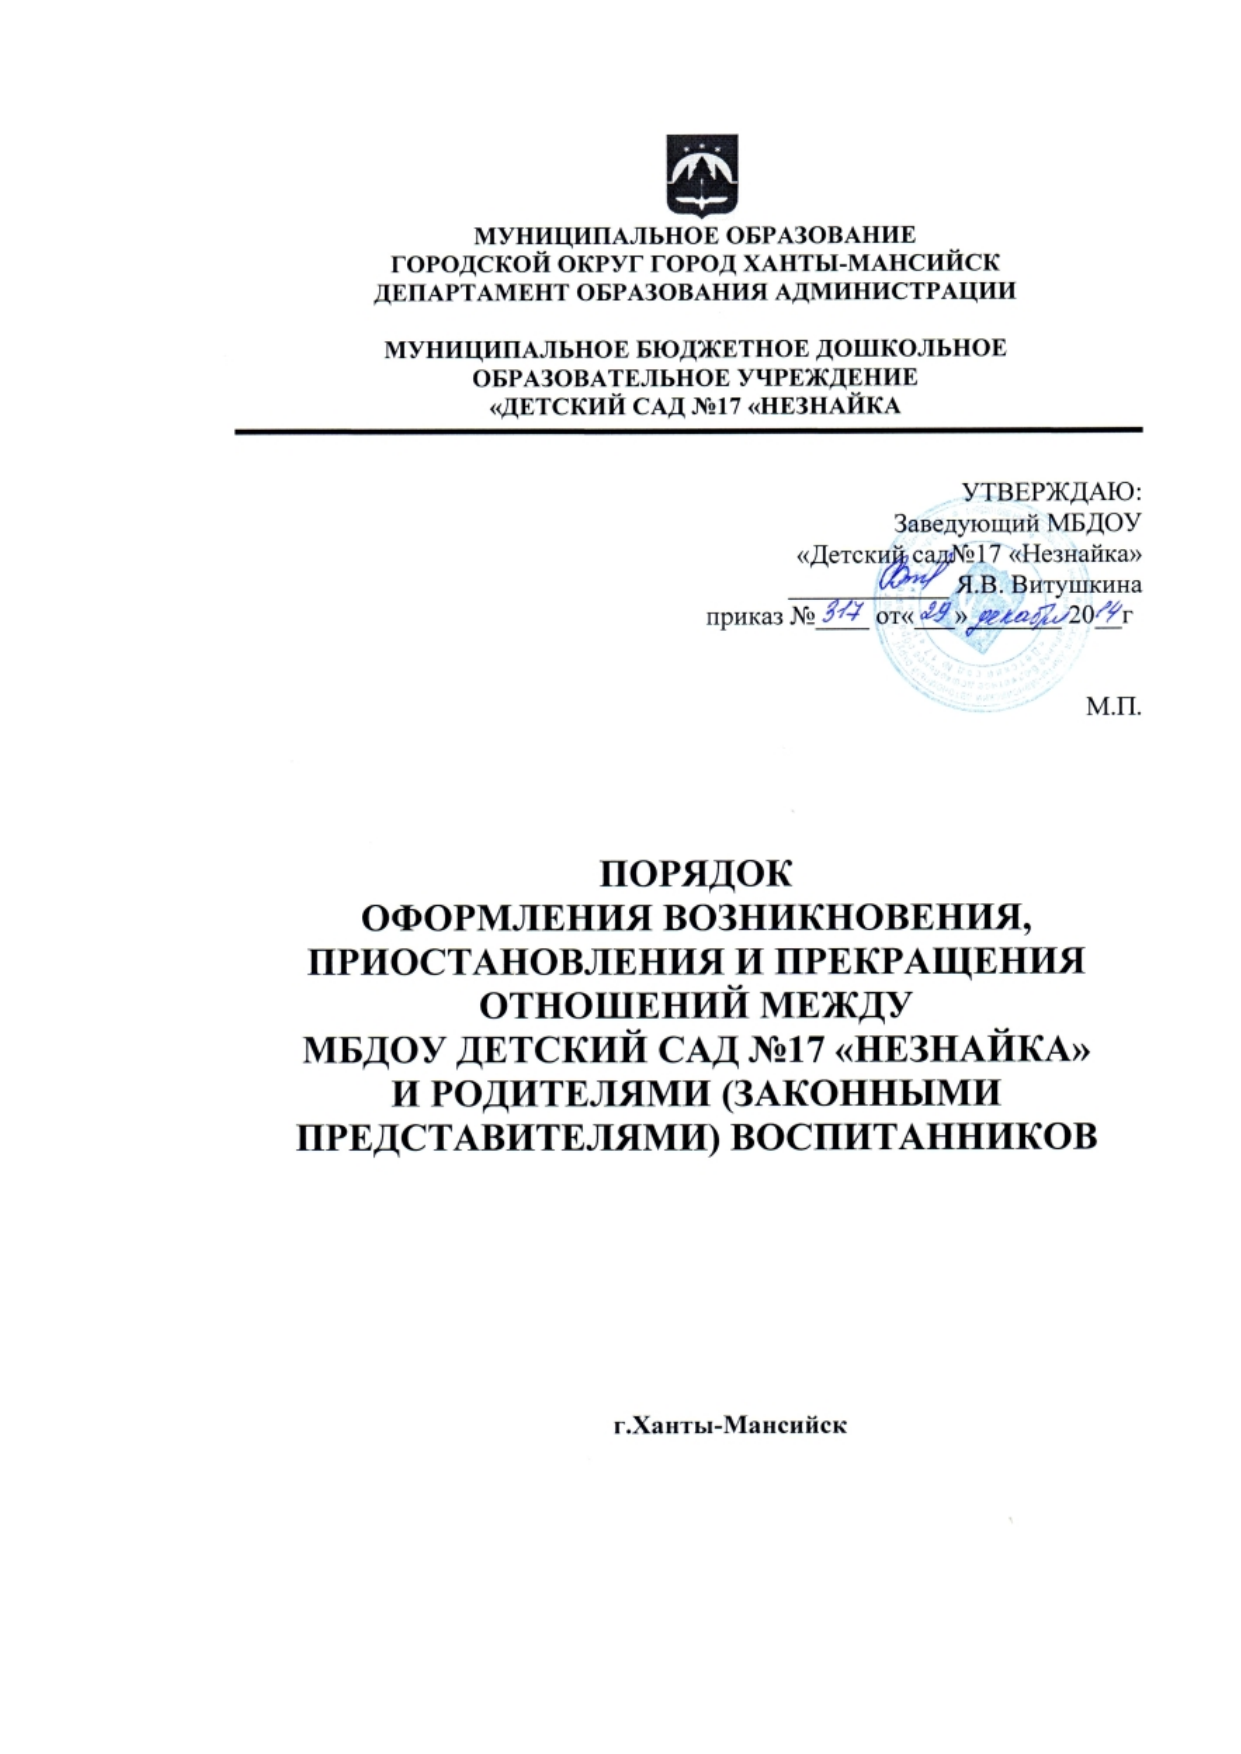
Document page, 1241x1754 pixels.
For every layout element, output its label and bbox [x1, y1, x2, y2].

picture [177, 118, 1152, 1557]
